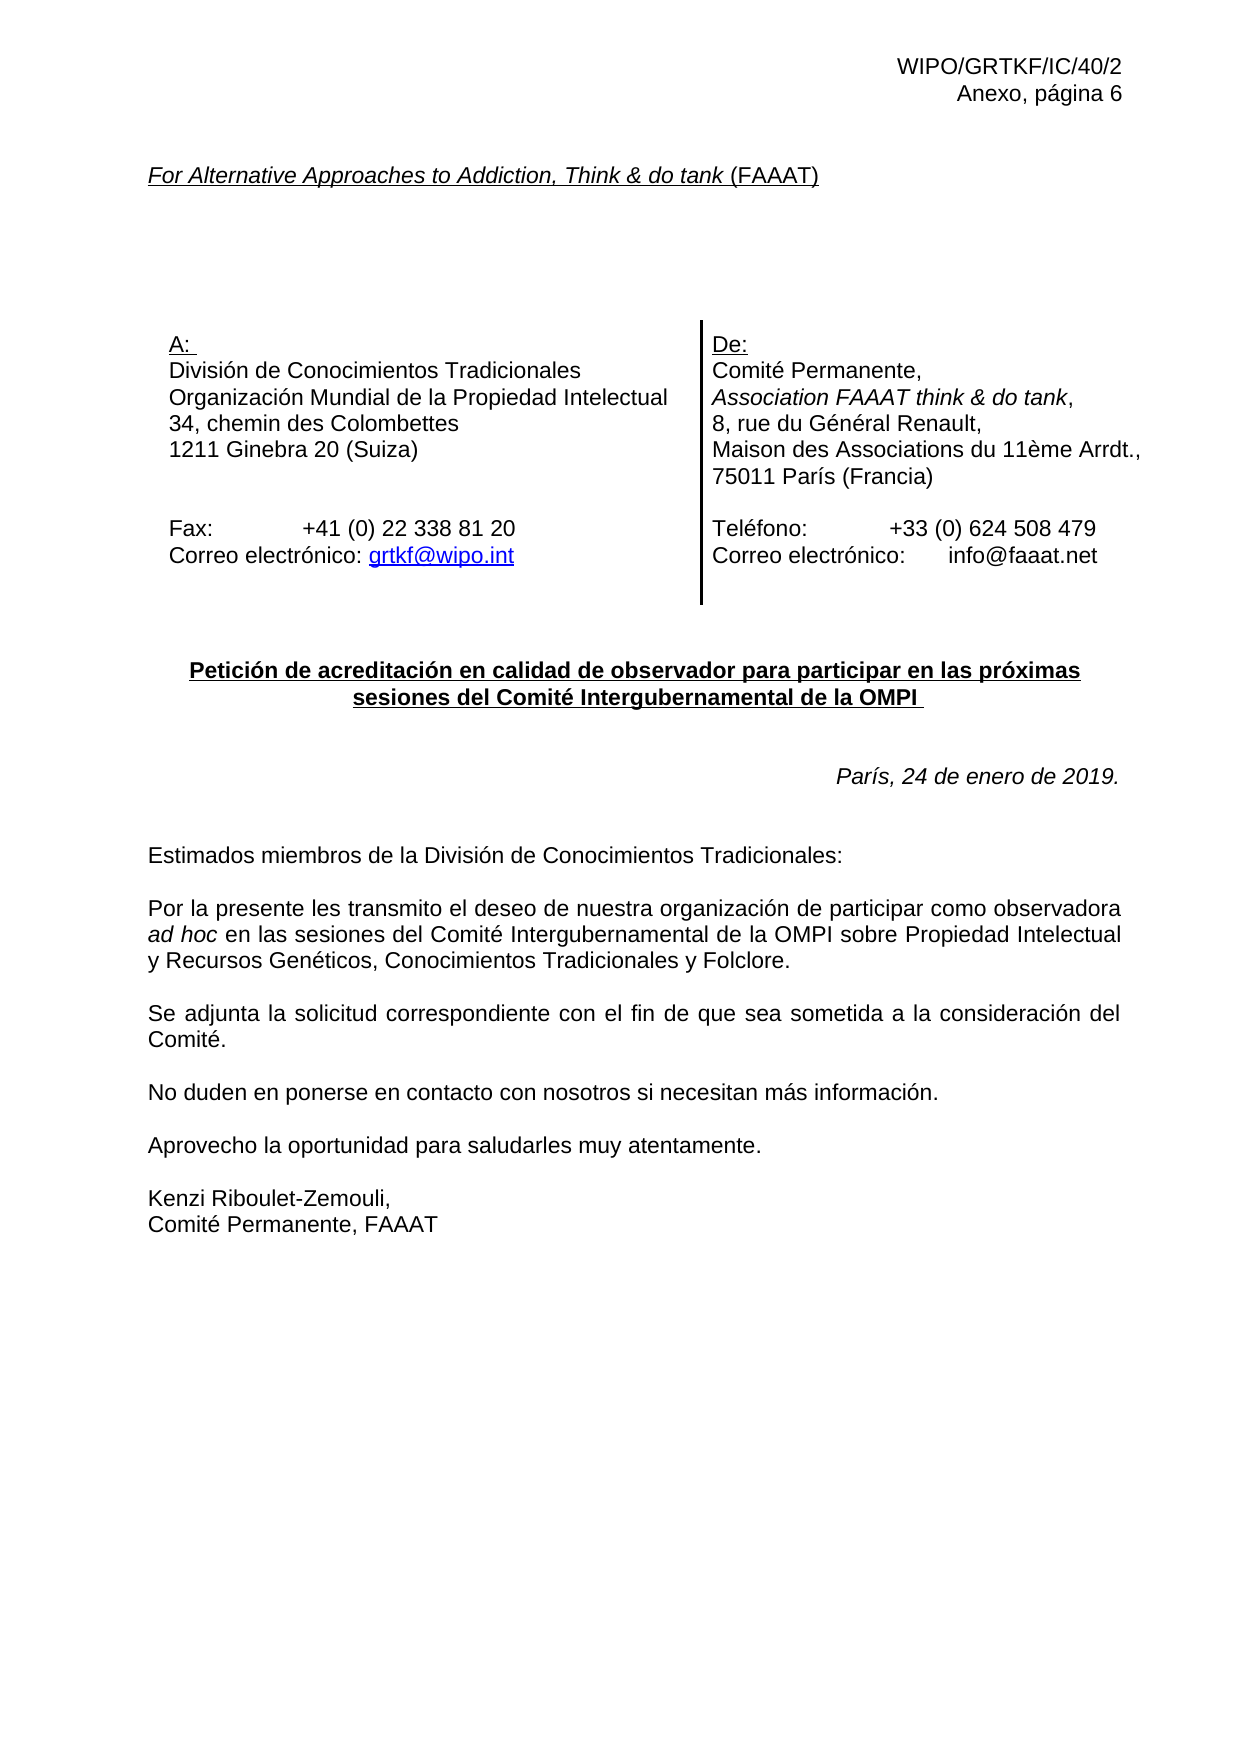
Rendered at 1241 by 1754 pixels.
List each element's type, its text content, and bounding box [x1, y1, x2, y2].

text Aprovecho la oportunidad para saludarles muy atentamente. [148, 1132, 1122, 1158]
text Petición de acreditación en calidad de observador para participar en las próximas sesiones del Comité Intergubernamental de la OMPI [148, 657, 1122, 710]
text París, 24 de enero de 2019. [148, 763, 1122, 789]
table_header De: Comité Permanente, Association FAAAT think & do tank, 8, rue du Général Renault, Maison des Associations du 11ème Arrdt., 75011 París (Francia) Teléfono: +33 (0) 624 508 479 Correo electrónico: info@faaat.net [703, 320, 1240, 605]
text Kenzi Riboulet-Zemouli, [148, 1184, 1122, 1211]
text Estimados miembros de la División de Conocimientos Tradicionales: [148, 842, 1122, 868]
text For Alternative Approaches to Addiction, Think & do tank (FAAAT) [148, 162, 993, 189]
text Se adjunta la solicitud correspondiente con el fin de que sea sometida a la consideración del Comité. [148, 1000, 1122, 1053]
table_header A: División de Conocimientos Tradicionales Organización Mundial de la Propiedad Intelectual 34, chemin des Colombettes 1211 Ginebra 20 (Suiza) Fax: +41 (0) 22 338 81 20 Correo electrónico: grtkf@wipo.int [158, 320, 700, 605]
text Comité Permanente, FAAAT [148, 1211, 1122, 1237]
text Por la presente les transmito el deseo de nuestra organización de participar como observadora ad hoc en las sesiones del Comité Intergubernamental de la OMPI sobre Propiedad Intelectual y Recursos Genéticos, Conocimientos Tradicionales y Folclore. [148, 895, 1122, 974]
text No duden en ponerse en contacto con nosotros si necesitan más información. [148, 1079, 1122, 1106]
